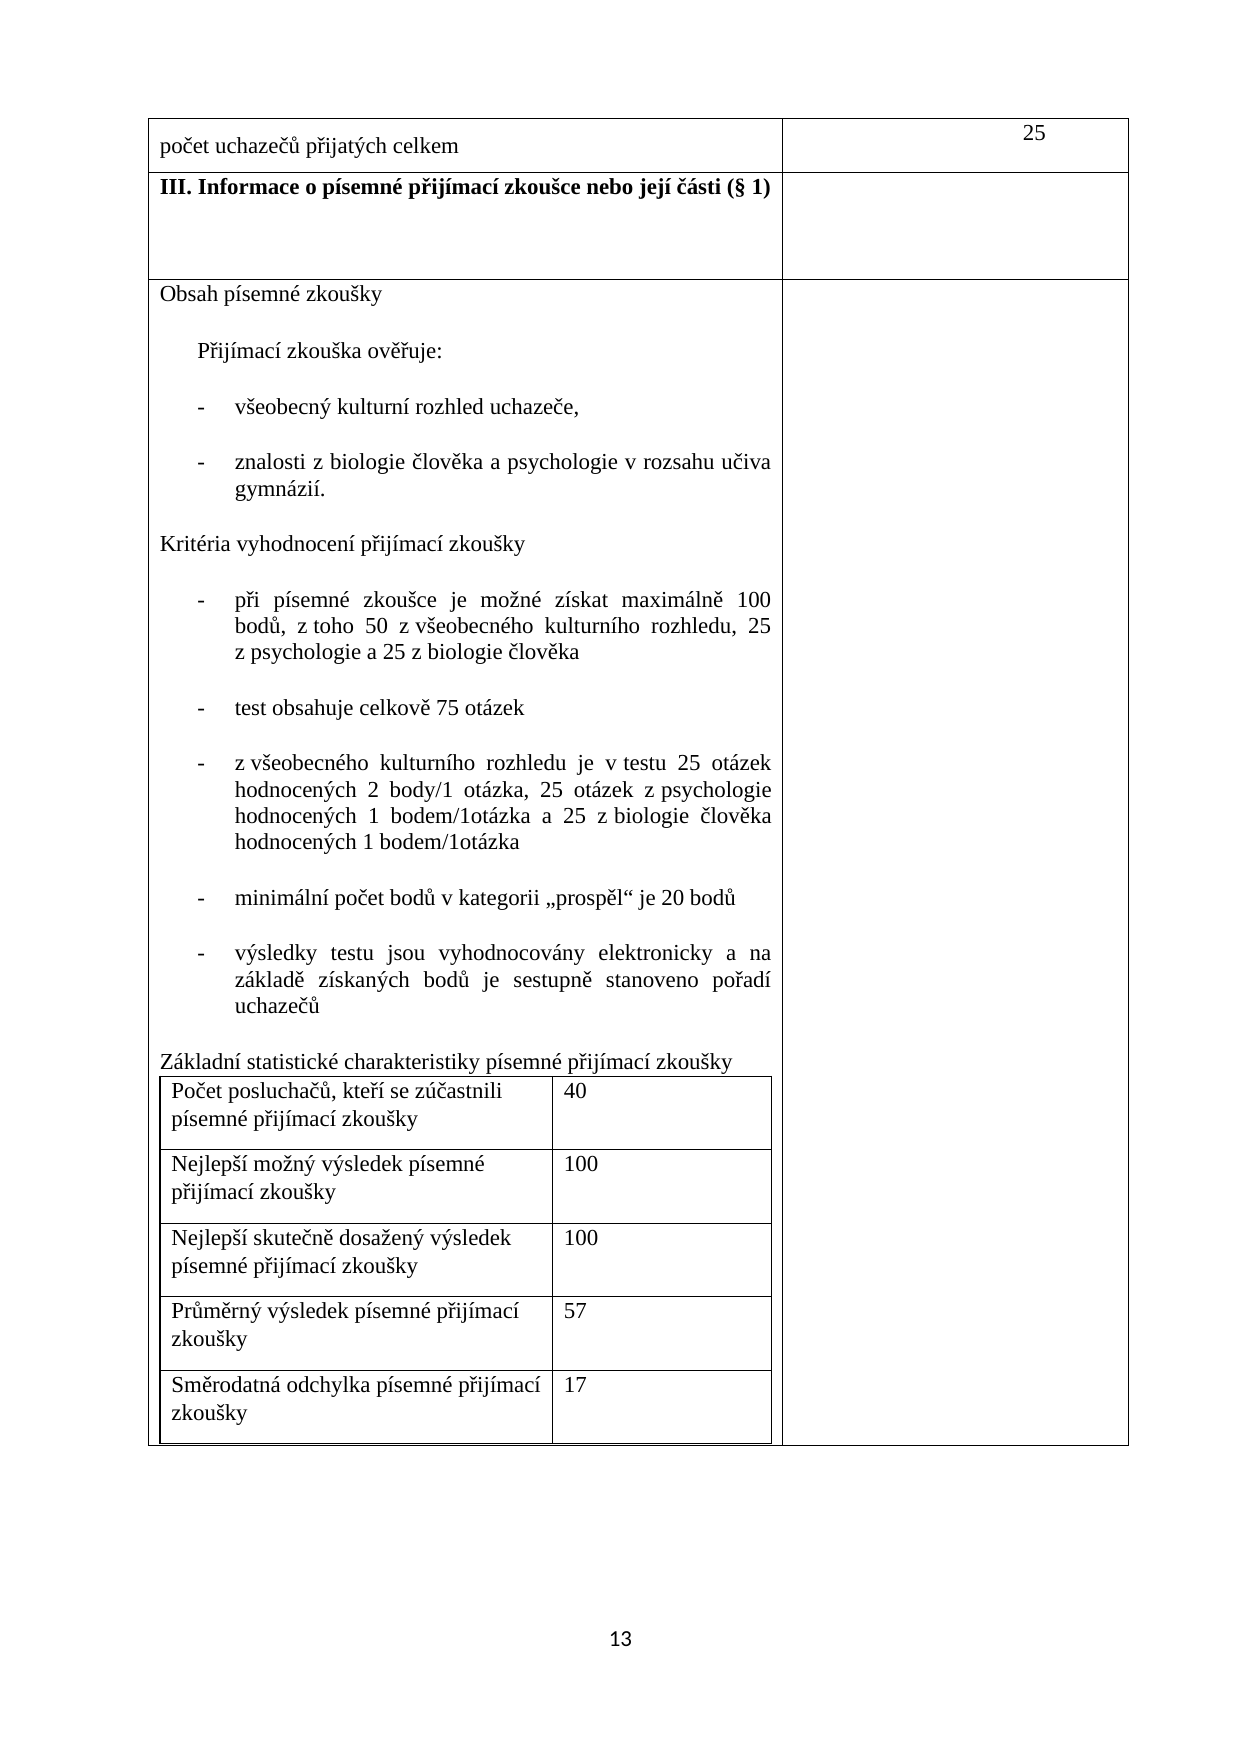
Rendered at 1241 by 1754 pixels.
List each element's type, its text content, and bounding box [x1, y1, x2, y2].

table_cell III. Informace o písemné přijímací zkoušce nebo její části (§ 1) [149, 173, 782, 279]
table_cell 56 40 40 0 25 [783, 119, 1128, 172]
table_cell [783, 173, 1128, 279]
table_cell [149, 119, 782, 172]
table_cell [783, 280, 1128, 1444]
table_cell Obsah písemné zkoušky Přijímací zkouška ověřuje: všeobecný kulturní rozhled uchazeče, znalosti z biologie člověka a psychologie v rozsahu učiva gymnázií. Kritéria vyhodnocení přijímací zkoušky při písemné zkoušce je možné získat maximálně 100 bodů, z toho 50 z všeobecného kulturního rozhledu, 25 z psychologie a 25 z biologie člověka test obsahuje celkově 75 otázek z všeobecného kulturního rozhledu je v testu 25 otázek hodnocených 2 body/1 otázka, 25 otázek z psychologie hodnocených 1 bodem/1otázka a 25 z biologie člověka hodnocených 1 bodem/1otázka minimální počet bodů v kategorii „prospěl“ je 20 bodů výsledky testu jsou vyhodnocovány elektronicky a na základě získaných bodů je sestupně stanoveno pořadí uchazečů Základní statistické charakteristiky písemné přijímací zkoušky [149, 280, 782, 1444]
